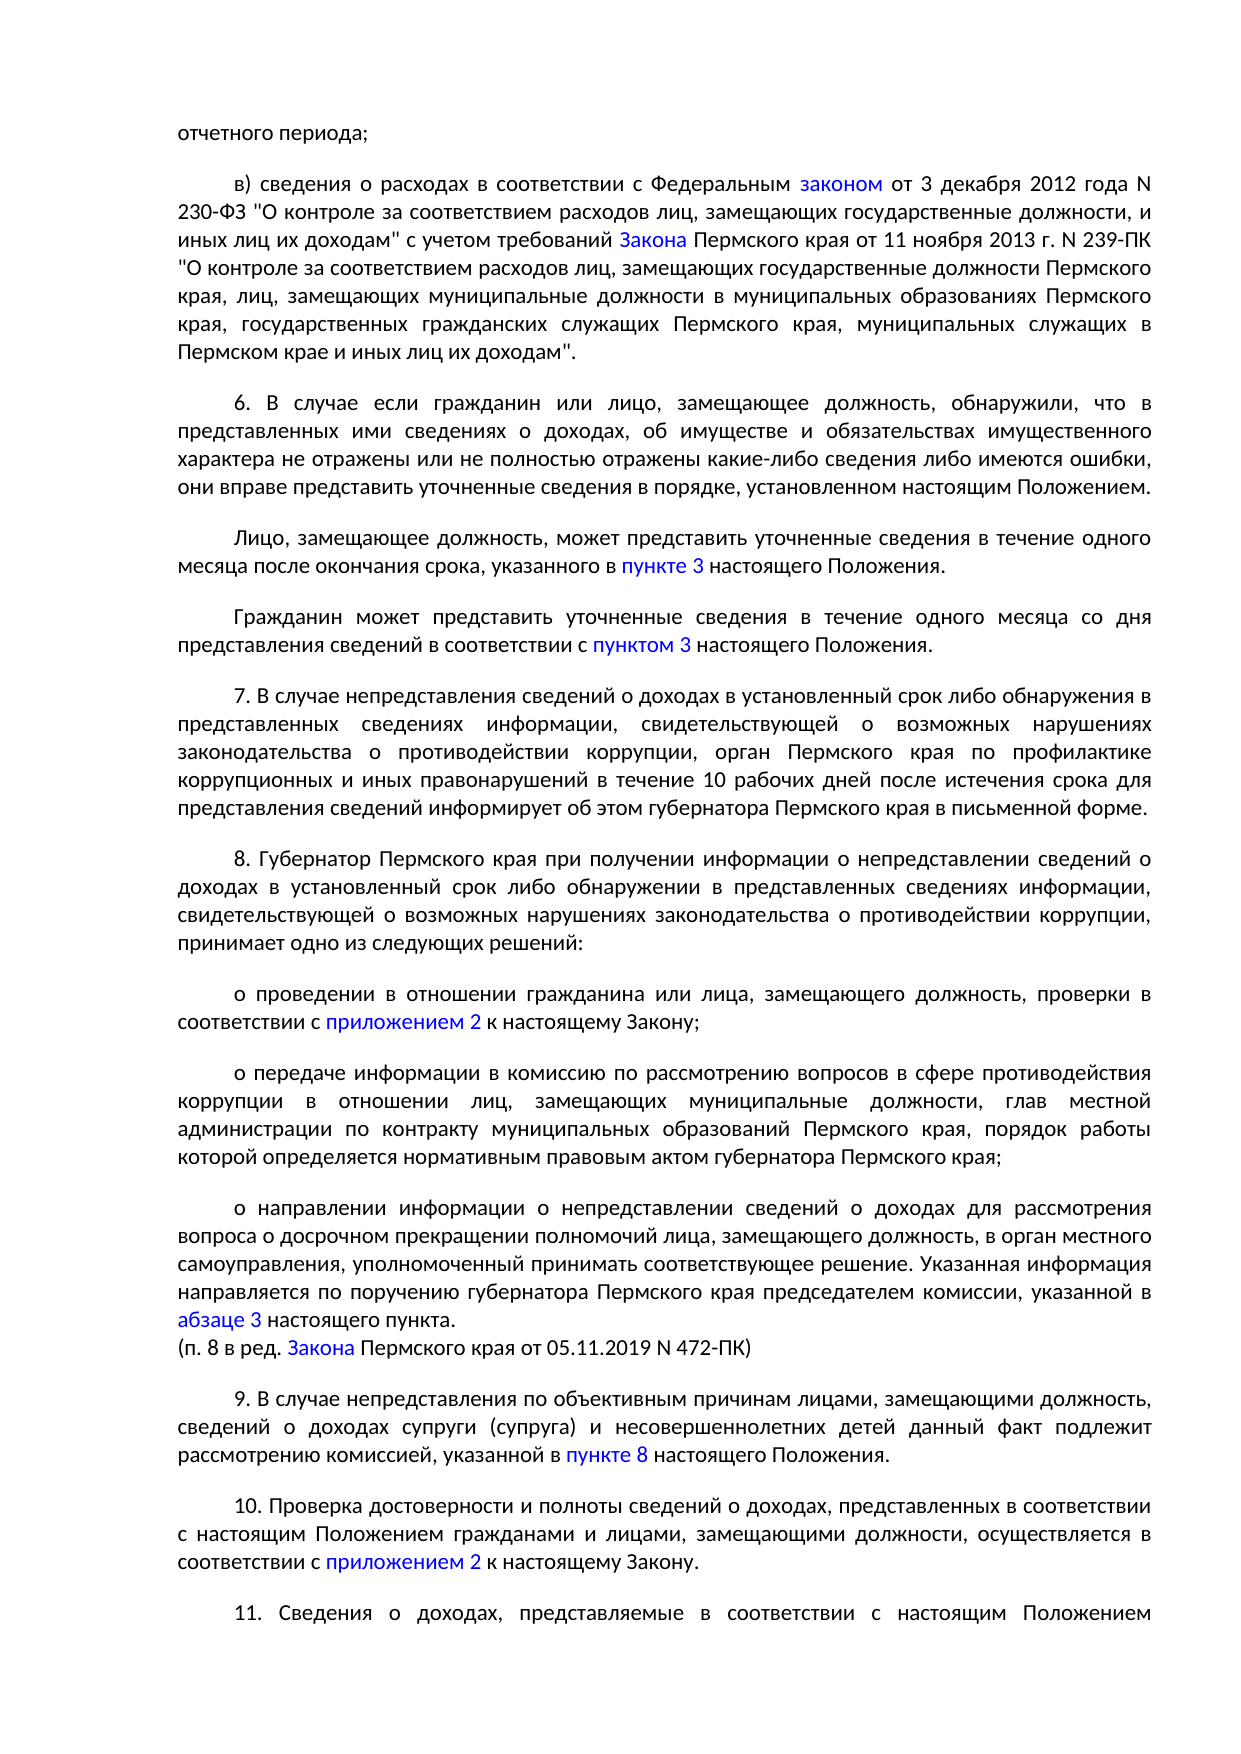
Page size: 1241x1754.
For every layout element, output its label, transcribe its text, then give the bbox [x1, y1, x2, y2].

text 9. В случае непредставления по объективным причинам лицами, замещающими должность, сведений о доходах супруги (супруга) и несовершеннолетних детей данный факт подлежит рассмотрению комиссией, указанной в пункте 8 настоящего Положения. [177, 1384, 1152, 1468]
text 7. В случае непредставления сведений о доходах в установленный срок либо обнаружения в представленных сведениях информации, свидетельствующей о возможных нарушениях законодательства о противодействии коррупции, орган Пермского края по профилактике коррупционных и иных правонарушений в течение 10 рабочих дней после истечения срока для представления сведений информирует об этом губернатора Пермского края в письменной форме. [177, 681, 1152, 821]
text Гражданин может представить уточненные сведения в течение одного месяца со дня представления сведений в соответствии с пунктом 3 настоящего Положения. [177, 602, 1152, 658]
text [177, 118, 1152, 146]
text о направлении информации о непредставлении сведений о доходах для рассмотрения вопроса о досрочном прекращении полномочий лица, замещающего должность, в орган местного самоуправления, уполномоченный принимать соответствующее решение. Указанная информация направляется по поручению губернатора Пермского края председателем комиссии, указанной в абзаце 3 настоящего пункта. [177, 1193, 1152, 1333]
text Лицо, замещающее должность, может представить уточненные сведения в течение одного месяца после окончания срока, указанного в пункте 3 настоящего Положения. [177, 523, 1152, 579]
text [177, 1598, 1152, 1626]
text 8. Губернатор Пермского края при получении информации о непредставлении сведений о доходах в установленный срок либо обнаружении в представленных сведениях информации, свидетельствующей о возможных нарушениях законодательства о противодействии коррупции, принимает одно из следующих решений: [177, 844, 1152, 956]
text в) сведения о расходах в соответствии с Федеральным законом от 3 декабря 2012 года N 230-ФЗ "О контроле за соответствием расходов лиц, замещающих государственные должности, и иных лиц их доходам" с учетом требований Закона Пермского края от 11 ноября 2013 г. N 239-ПК "О контроле за соответствием расходов лиц, замещающих государственные должности Пермского края, лиц, замещающих муниципальные должности в муниципальных образованиях Пермского края, государственных гражданских служащих Пермского края, муниципальных служащих в Пермском крае и иных лиц их доходам". [177, 169, 1152, 365]
text 10. Проверка достоверности и полноты сведений о доходах, представленных в соответствии с настоящим Положением гражданами и лицами, замещающими должности, осуществляется в соответствии с приложением 2 к настоящему Закону. [177, 1491, 1152, 1575]
text о проведении в отношении гражданина или лица, замещающего должность, проверки в соответствии с приложением 2 к настоящему Закону; [177, 979, 1152, 1035]
text о передаче информации в комиссию по рассмотрению вопросов в сфере противодействия коррупции в отношении лиц, замещающих муниципальные должности, глав местной администрации по контракту муниципальных образований Пермского края, порядок работы которой определяется нормативным правовым актом губернатора Пермского края; [177, 1058, 1152, 1170]
text (п. 8 в ред. Закона Пермского края от 05.11.2019 N 472-ПК) [177, 1333, 1152, 1361]
text 6. В случае если гражданин или лицо, замещающее должность, обнаружили, что в представленных ими сведениях о доходах, об имуществе и обязательствах имущественного характера не отражены или не полностью отражены какие-либо сведения либо имеются ошибки, они вправе представить уточненные сведения в порядке, установленном настоящим Положением. [177, 388, 1152, 500]
